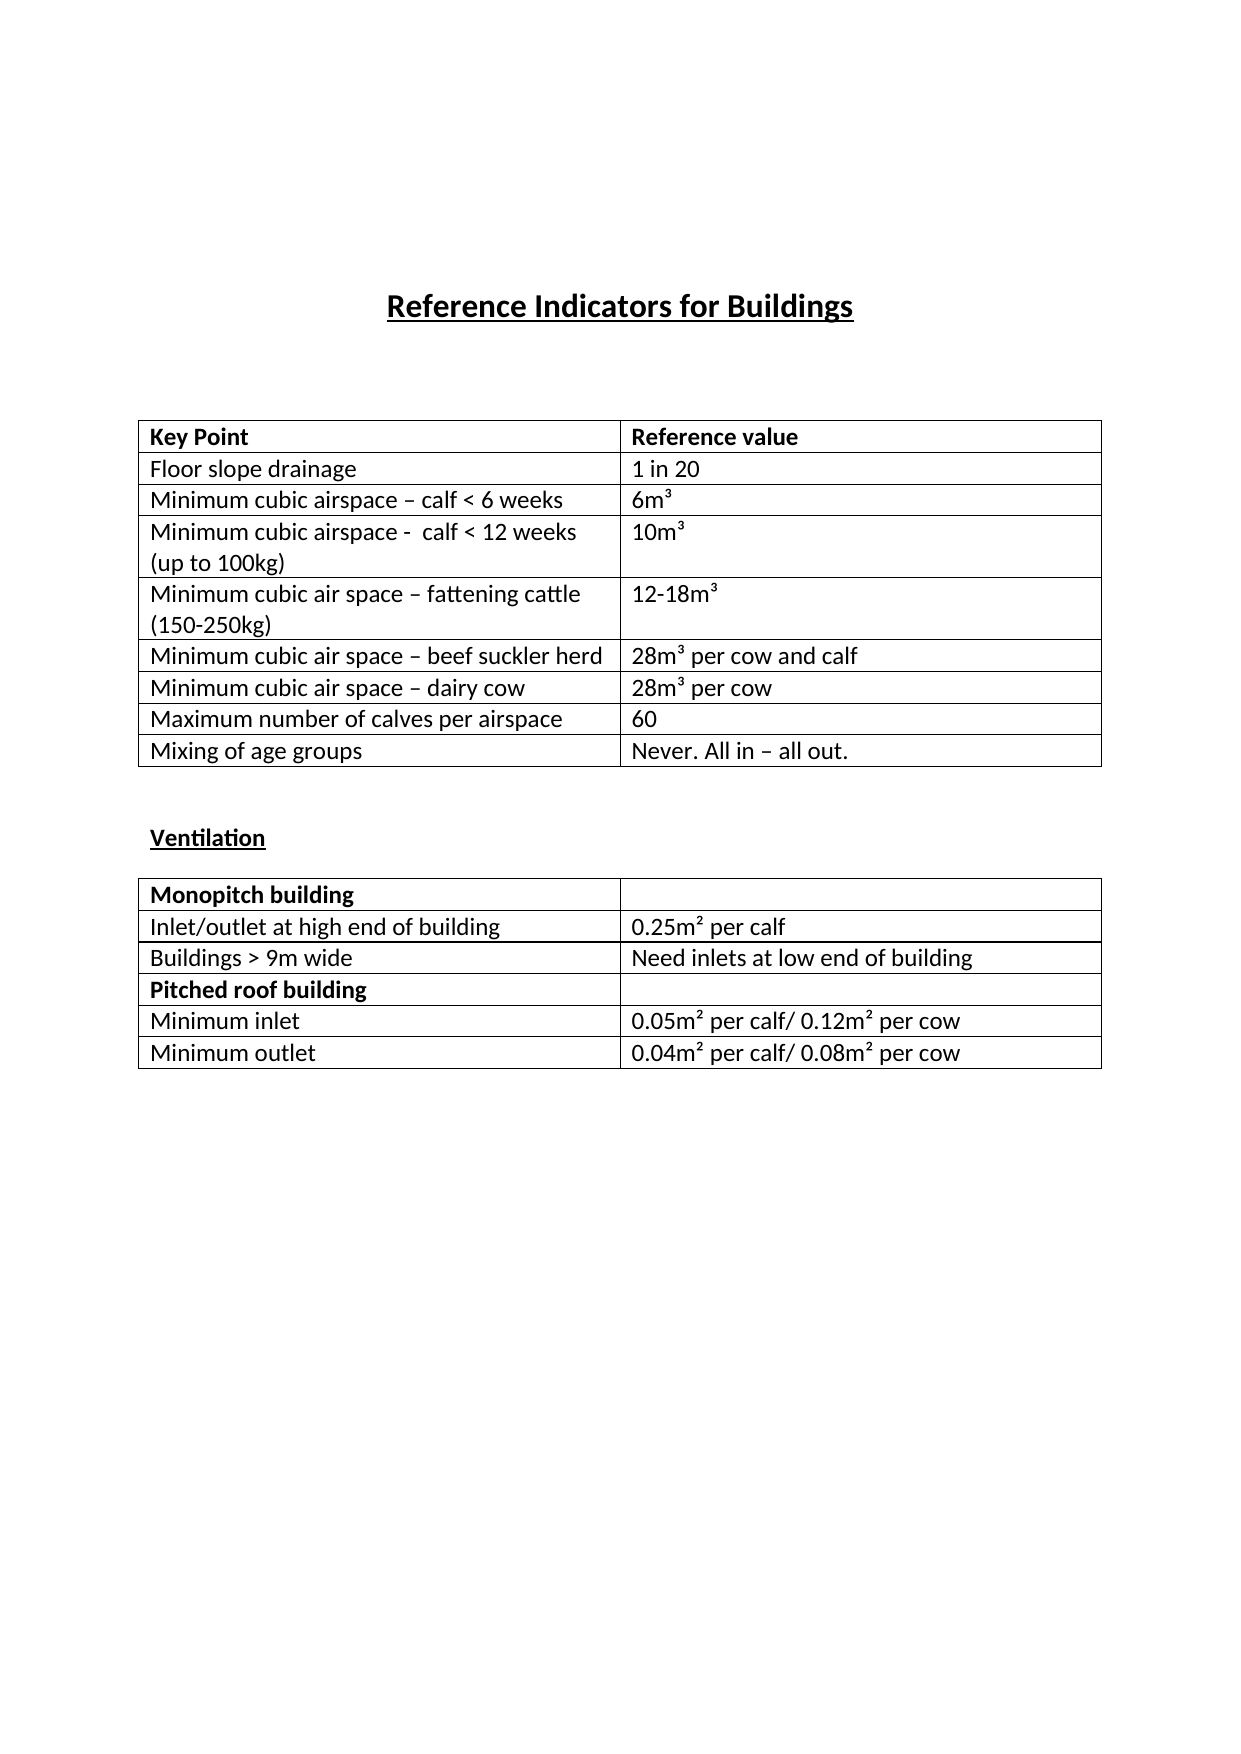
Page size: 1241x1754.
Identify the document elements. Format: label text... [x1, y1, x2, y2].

table_header Key Point [139, 421, 620, 452]
table_cell Minimum inlet [139, 1006, 620, 1036]
table_cell Minimum cubic airspace – calf < 6 weeks [139, 485, 620, 515]
table_cell 28m³ per cow [621, 672, 1101, 702]
table_cell Mixing of age groups [139, 735, 620, 766]
table_cell Floor slope drainage [139, 453, 620, 483]
table_cell Minimum cubic air space – beef suckler herd [139, 640, 620, 671]
table_cell Need inlets at low end of building [621, 943, 1101, 973]
table_cell Buildings > 9m wide [139, 943, 620, 973]
table_cell [621, 974, 1101, 1004]
table_cell 12-18m³ [621, 578, 1101, 639]
table_header Monopitch building [139, 879, 620, 910]
table_cell Pitched roof building [139, 974, 620, 1004]
table_cell Minimum outlet [139, 1037, 620, 1068]
table_cell Minimum cubic airspace - calf < 12 weeks (up to 100kg) [139, 516, 620, 577]
table_cell 1 in 20 [621, 453, 1101, 483]
table_cell Maximum number of calves per airspace [139, 704, 620, 734]
table_header [621, 879, 1101, 910]
text Reference Indicators for Buildings [150, 285, 1090, 326]
table_header Reference value [621, 421, 1101, 452]
table_cell Minimum cubic air space – dairy cow [139, 672, 620, 702]
table_cell Inlet/outlet at high end of building [139, 911, 620, 941]
table_cell Never. All in – all out. [621, 735, 1101, 766]
text Ventilation [150, 822, 1090, 853]
table_cell 6m³ [621, 485, 1101, 515]
table_cell 60 [621, 704, 1101, 734]
table_cell Minimum cubic air space – fattening cattle (150-250kg) [139, 578, 620, 639]
table_cell 28m³ per cow and calf [621, 640, 1101, 671]
table_cell 0.04m² per calf/ 0.08m² per cow [621, 1037, 1101, 1068]
table_cell 10m³ [621, 516, 1101, 577]
table_cell 0.05m² per calf/ 0.12m² per cow [621, 1006, 1101, 1036]
table_cell 0.25m² per calf [621, 911, 1101, 941]
